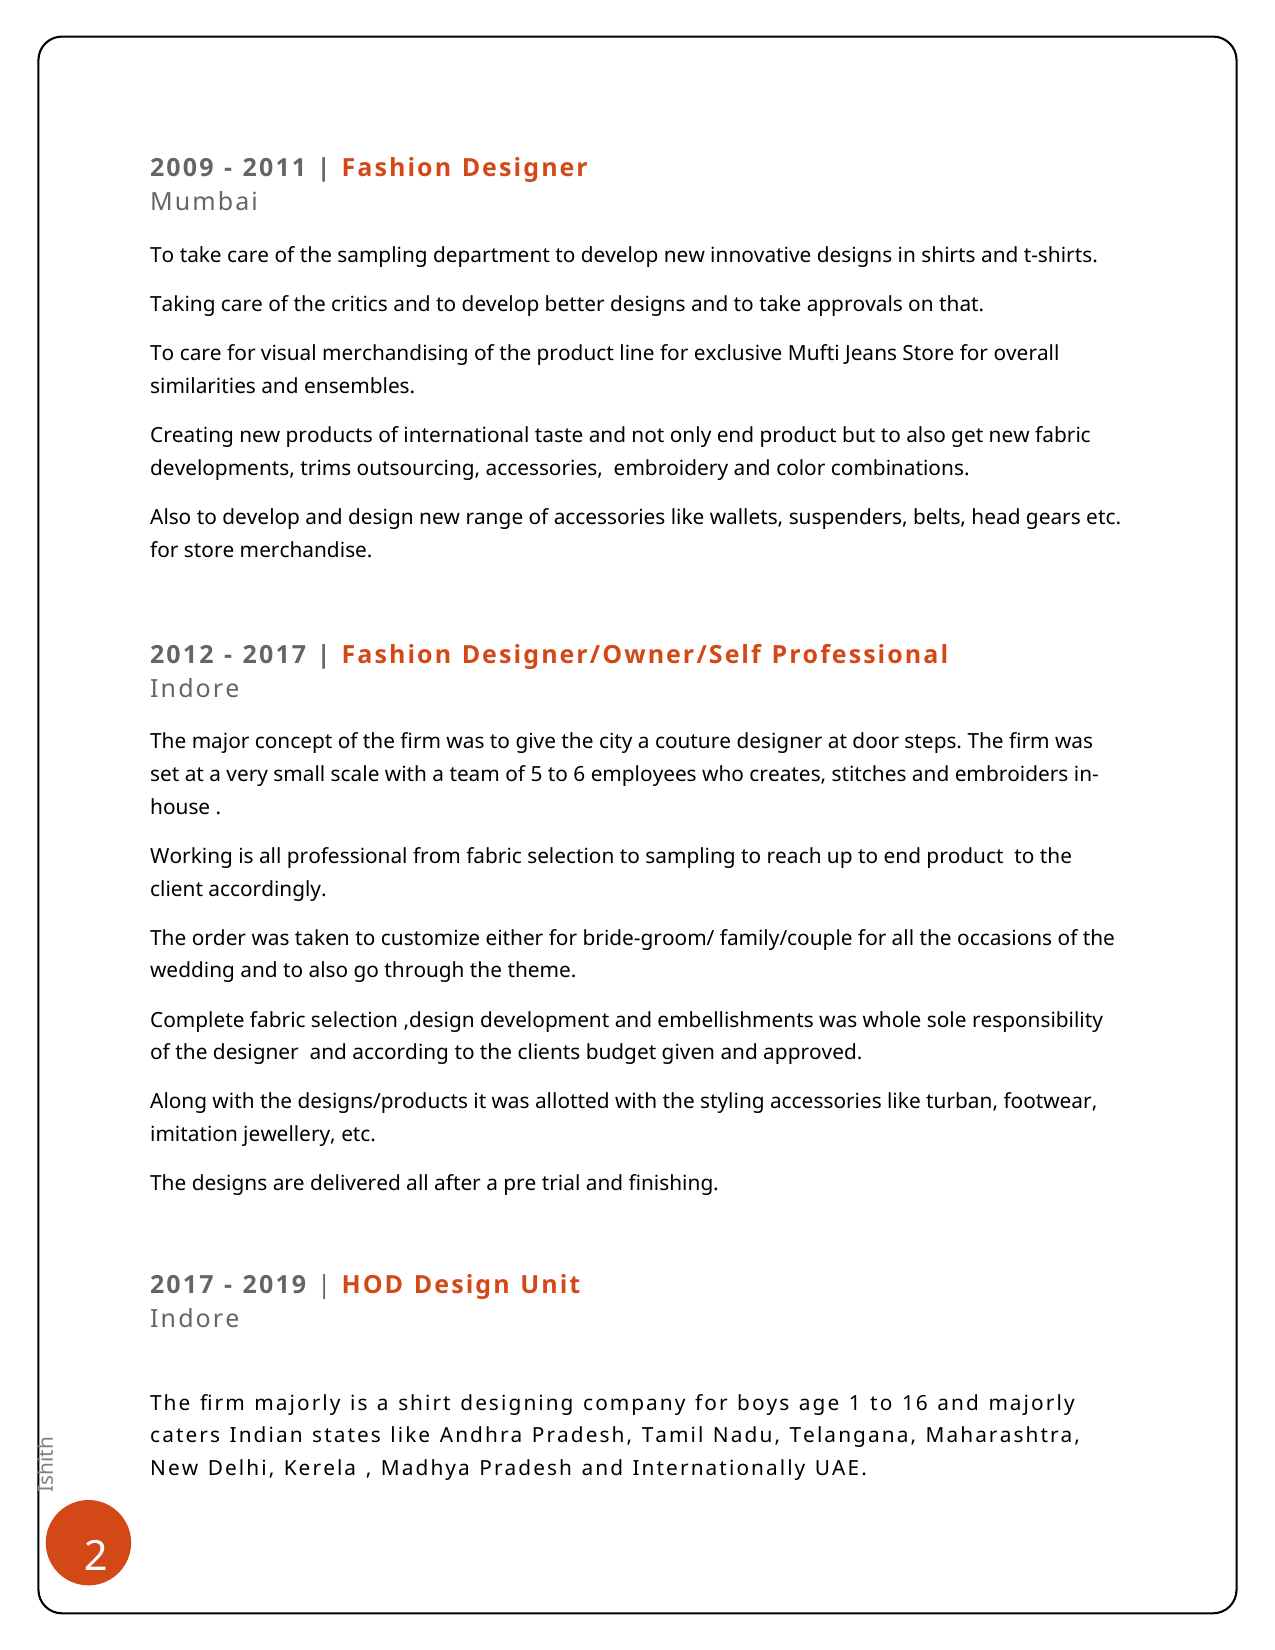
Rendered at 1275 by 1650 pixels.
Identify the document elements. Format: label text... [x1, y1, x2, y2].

text 2009 - 2011 | Fashion Designer [150, 150, 1125, 184]
text To take care of the sampling department to develop new innovative designs in shirts and t-shirts. [150, 240, 1125, 268]
text Taking care of the critics and to develop better designs and to take approvals on that. [150, 289, 1125, 318]
text 2017 - 2019 | HOD Design Unit [150, 1267, 1125, 1301]
text Also to develop and design new range of accessories like wallets, suspenders, belts, head gears etc. for store merchandise. [150, 502, 1125, 563]
text The order was taken to customize either for bride-groom/ family/couple for all the occasions of the wedding and to also go through the theme. [150, 923, 1125, 984]
text The major concept of the firm was to give the city a couture designer at door steps. The firm was set at a very small scale with a team of 5 to 6 employees who creates, stitches and embroiders in-house . [150, 727, 1125, 820]
text 2012 - 2017 | Fashion Designer/Owner/Self Professional [150, 637, 1125, 671]
text Indore [150, 671, 1125, 705]
text The firm majorly is a shirt designing company for boys age 1 to 16 and majorly caters Indian states like Andhra Pradesh, Tamil Nadu, Telangana, Maharashtra, New Delhi, Kerela , Madhya Pradesh and Internationally UAE. [150, 1388, 1125, 1481]
text Creating new products of international taste and not only end product but to also get new fabric developments, trims outsourcing, accessories, embroidery and color combinations. [150, 420, 1125, 481]
text Mumbai [150, 184, 1125, 218]
text Working is all professional from fabric selection to sampling to reach up to end product to the client accordingly. [150, 841, 1125, 902]
text Along with the designs/products it was allotted with the styling accessories like turban, footwear, imitation jewellery, etc. [150, 1087, 1125, 1148]
text Complete fabric selection ,design development and embellishments was whole sole responsibility of the designer and according to the clients budget given and approved. [150, 1005, 1125, 1066]
text To care for visual merchandising of the product line for exclusive Mufti Jeans Store for overall similarities and ensembles. [150, 338, 1125, 399]
text Indore [150, 1301, 1125, 1335]
text The designs are delivered all after a pre trial and finishing. [150, 1168, 1125, 1197]
